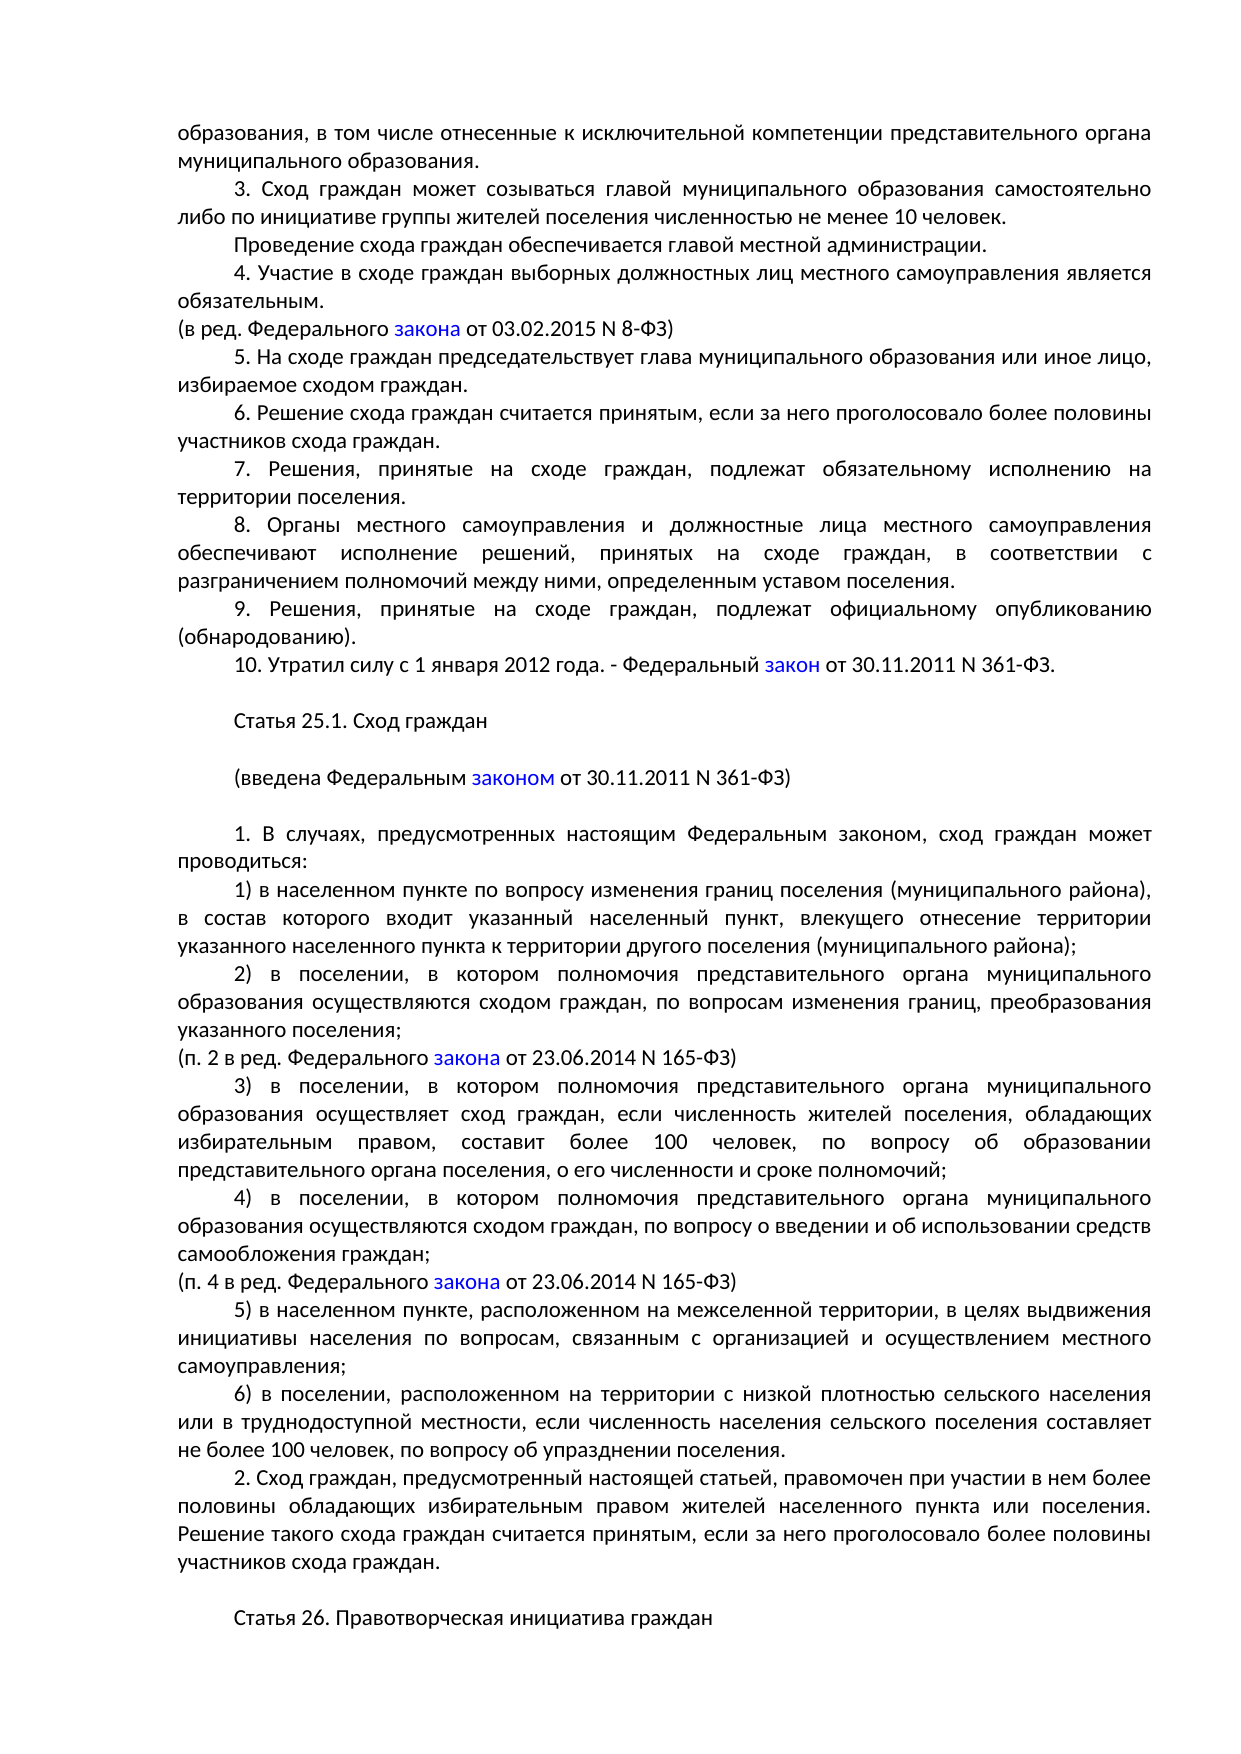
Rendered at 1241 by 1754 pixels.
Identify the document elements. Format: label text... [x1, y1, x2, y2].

text 2) в поселении, в котором полномочия представительного органа муниципального образования осуществляются сходом граждан, по вопросам изменения границ, преобразования указанного поселения; [177, 959, 1152, 1043]
text 3. Сход граждан может созываться главой муниципального образования самостоятельно либо по инициативе группы жителей поселения численностью не менее 10 человек. [177, 174, 1152, 230]
text 1. В случаях, предусмотренных настоящим Федеральным законом, сход граждан может проводиться: [177, 819, 1152, 875]
text 5) в населенном пункте, расположенном на межселенной территории, в целях выдвижения инициативы населения по вопросам, связанным с организацией и осуществлением местного самоуправления; [177, 1295, 1152, 1379]
text (п. 4 в ред. Федерального закона от 23.06.2014 N 165-ФЗ) [177, 1267, 1152, 1295]
text 7. Решения, принятые на сходе граждан, подлежат обязательному исполнению на территории поселения. [177, 454, 1152, 510]
text 9. Решения, принятые на сходе граждан, подлежат официальному опубликованию (обнародованию). [177, 594, 1152, 651]
text Проведение схода граждан обеспечивается главой местной администрации. [177, 230, 1152, 258]
text 5. На сходе граждан председательствует глава муниципального образования или иное лицо, избираемое сходом граждан. [177, 342, 1152, 398]
text 1) в населенном пункте по вопросу изменения границ поселения (муниципального района), в состав которого входит указанный населенный пункт, влекущего отнесение территории указанного населенного пункта к территории другого поселения (муниципального района); [177, 875, 1152, 959]
text Статья 26. Правотворческая инициатива граждан [177, 1603, 1152, 1631]
text 2. Сход граждан, предусмотренный настоящей статьей, правомочен при участии в нем более половины обладающих избирательным правом жителей населенного пункта или поселения. Решение такого схода граждан считается принятым, если за него проголосовало более половины участников схода граждан. [177, 1463, 1152, 1575]
text Статья 25.1. Сход граждан [177, 707, 1152, 734]
text (в ред. Федерального закона от 03.02.2015 N 8-ФЗ) [177, 314, 1152, 342]
text 4. Участие в сходе граждан выборных должностных лиц местного самоуправления является обязательным. [177, 258, 1152, 314]
text 3) в поселении, в котором полномочия представительного органа муниципального образования осуществляет сход граждан, если численность жителей поселения, обладающих избирательным правом, составит более 100 человек, по вопросу об образовании представительного органа поселения, о его численности и сроке полномочий; [177, 1071, 1152, 1183]
text 8. Органы местного самоуправления и должностные лица местного самоуправления обеспечивают исполнение решений, принятых на сходе граждан, в соответствии с разграничением полномочий между ними, определенным уставом поселения. [177, 510, 1152, 594]
text 6. Решение схода граждан считается принятым, если за него проголосовало более половины участников схода граждан. [177, 398, 1152, 454]
text 10. Утратил силу с 1 января 2012 года. - Федеральный закон от 30.11.2011 N 361-ФЗ. [177, 651, 1152, 678]
text (п. 2 в ред. Федерального закона от 23.06.2014 N 165-ФЗ) [177, 1043, 1152, 1071]
text (введена Федеральным законом от 30.11.2011 N 361-ФЗ) [177, 763, 1152, 791]
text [177, 118, 1152, 174]
text 4) в поселении, в котором полномочия представительного органа муниципального образования осуществляются сходом граждан, по вопросу о введении и об использовании средств самообложения граждан; [177, 1183, 1152, 1267]
text 6) в поселении, расположенном на территории с низкой плотностью сельского населения или в труднодоступной местности, если численность населения сельского поселения составляет не более 100 человек, по вопросу об упразднении поселения. [177, 1379, 1152, 1463]
